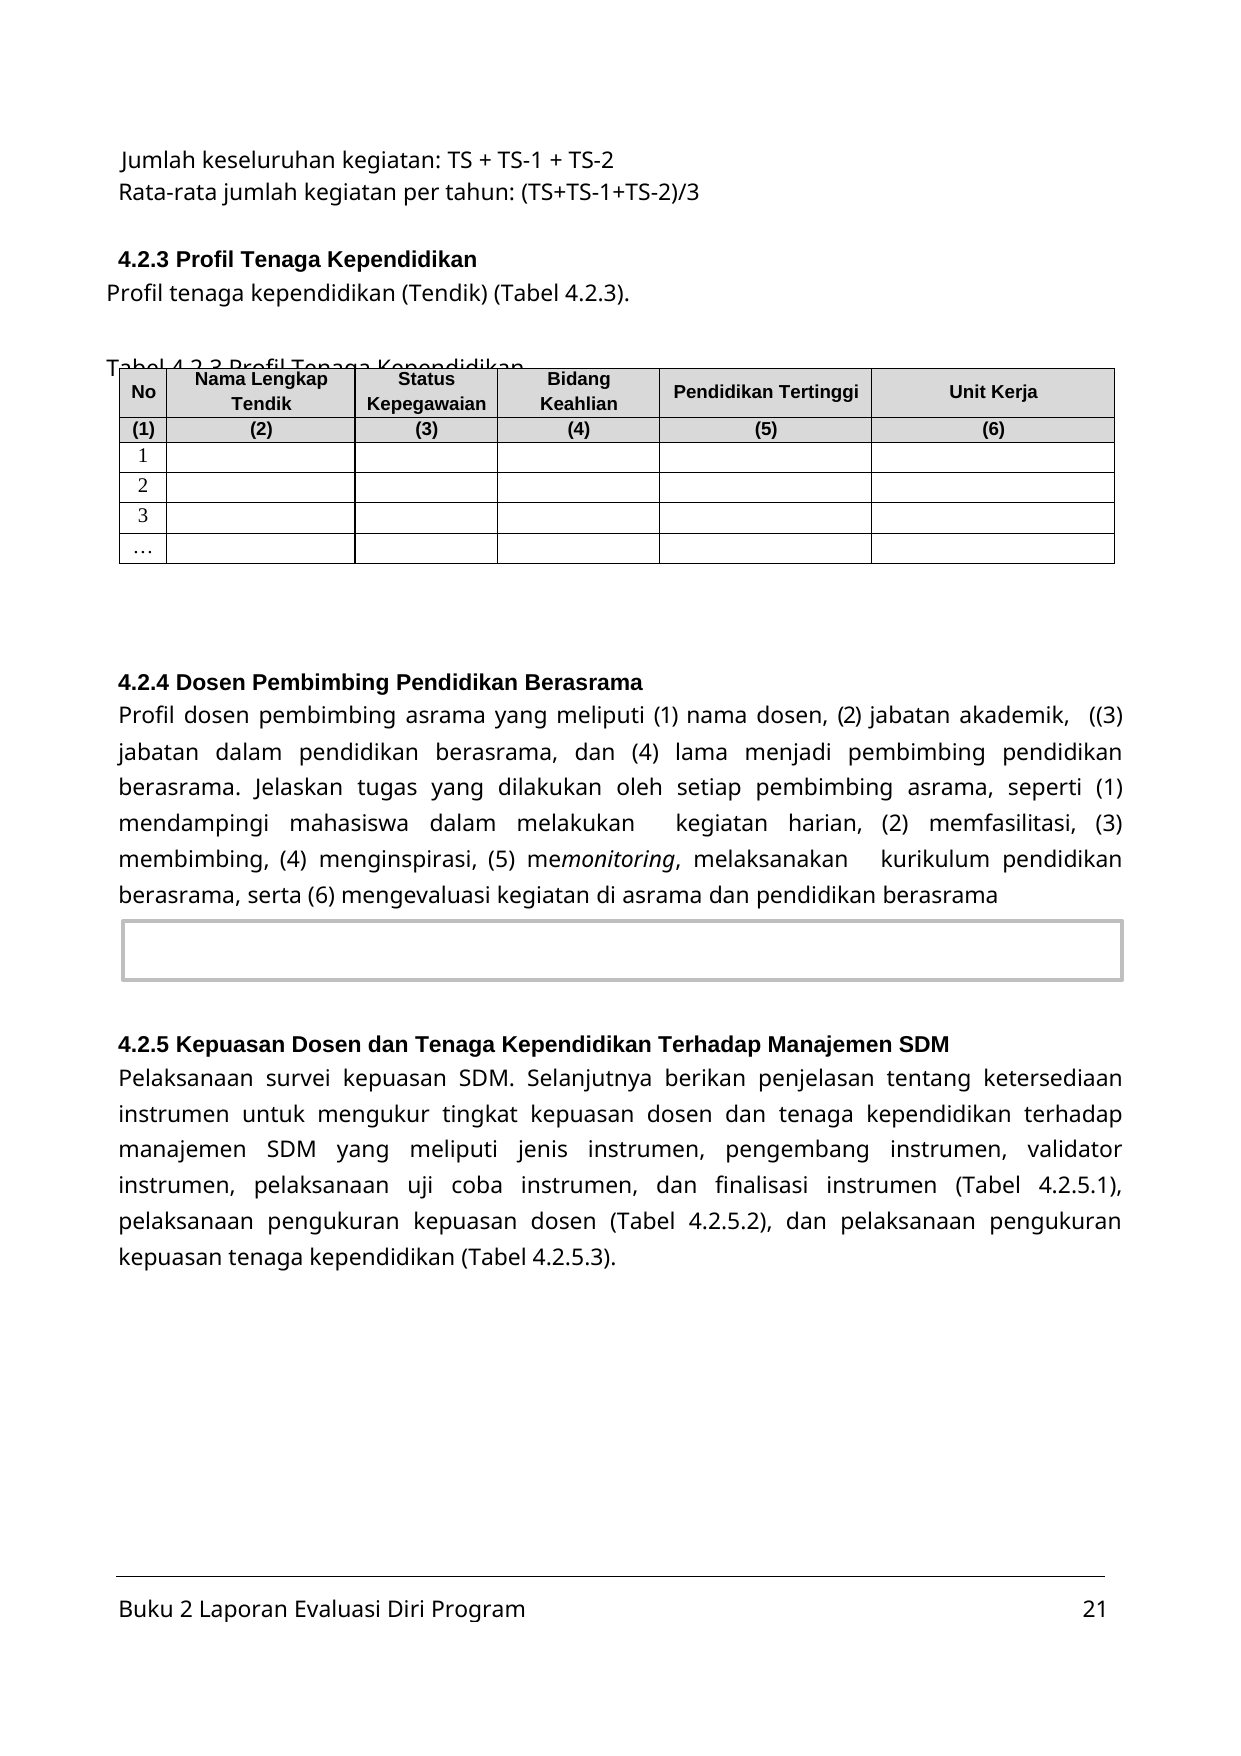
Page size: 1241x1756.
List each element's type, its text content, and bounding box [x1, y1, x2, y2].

text Profil dosen pembimbing asrama yang meliputi (1) nama dosen, (2) jabatan akademik, ((3) jabatan dalam pendidikan berasrama, dan (4) lama menjadi pembimbing pendidikan berasrama. Jelaskan tugas yang dilakukan oleh setiap pembimbing asrama, seperti (1) mendampingi mahasiswa dalam melakukan kegiatan harian, (2) memfasilitasi, (3) membimbing, (4) menginspirasi, (5) memonitoring, melaksanakan kurikulum pendidikan berasrama, serta (6) mengevaluasi kegiatan di asrama dan pendidikan berasrama [118, 699, 1123, 910]
text Pelaksanaan survei kepuasan SDM. Selanjutnya berikan penjelasan tentang ketersediaan instrumen untuk mengukur tingkat kepuasan dosen dan tenaga kependidikan terhadap manajemen SDM yang meliputi jenis instrumen, pengembang instrumen, validator instrumen, pelaksanaan uji coba instrumen, dan finalisasi instrumen (Tabel 4.2.5.1), pelaksanaan pengukuran kepuasan dosen (Tabel 4.2.5.2), dan pelaksanaan pengukuran kepuasan tenaga kependidikan (Tabel 4.2.5.3). [118, 1062, 1123, 1272]
text Rata-rata jumlah kegiatan per tahun: (TS+TS-1+TS-2)/3 [118, 179, 1194, 206]
list Dosen Pembimbing Pendidikan Berasrama [118, 669, 1194, 695]
text Profil tenaga kependidikan (Tendik) (Tabel 4.2.3). [106, 277, 1055, 308]
text Tabel 4.2.3 Profil Tenaga Kependidikan [106, 352, 1055, 384]
text Jumlah keseluruhan kegiatan: TS + TS-1 + TS-2 [106, 143, 1005, 175]
list Profil Tenaga Kependidikan [118, 246, 1194, 273]
list Kepuasan Dosen dan Tenaga Kependidikan Terhadap Manajemen SDM [118, 1031, 1194, 1057]
